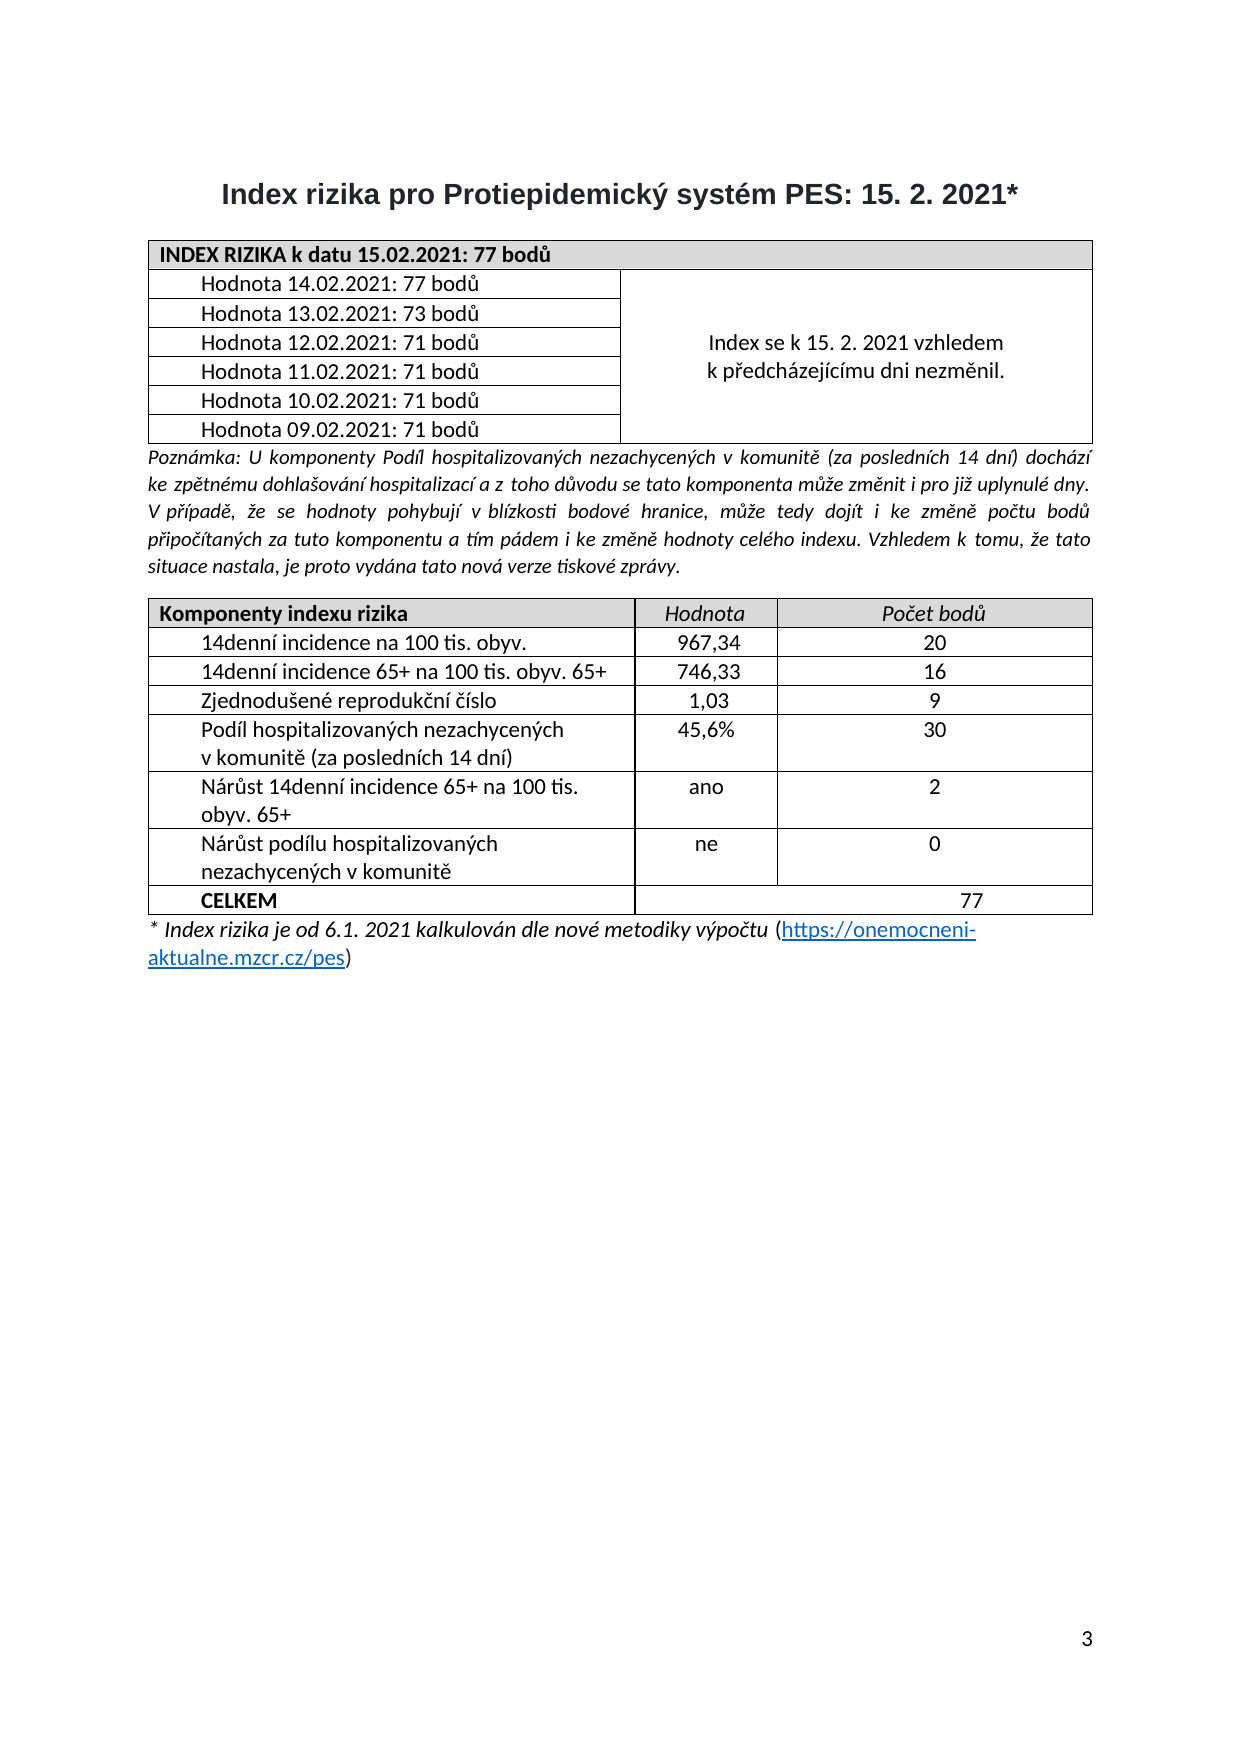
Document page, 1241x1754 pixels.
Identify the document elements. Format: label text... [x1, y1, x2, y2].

table_header Počet bodů [778, 599, 1092, 627]
table_cell 967,34 [636, 628, 777, 656]
table_header INDEX RIZIKA k datu 15.02.2021: 77 bodů [149, 241, 620, 268]
table_cell Hodnota 14.02.2021: 77 bodů [149, 270, 620, 298]
table_cell Hodnota 13.02.2021: 73 bodů [149, 299, 620, 327]
table_cell 20 [778, 628, 1092, 656]
table_cell 746,33 [636, 657, 777, 685]
table_cell Nárůst podílu hospitalizovaných nezachycených v komunitě [149, 829, 634, 885]
table_cell 0 [778, 829, 1092, 885]
table_cell Hodnota 09.02.2021: 71 bodů [149, 415, 620, 443]
text * Index rizika je od 6.1. 2021 kalkulován dle nové metodiky výpočtu (https://onemocneni-aktualne.mzcr.cz/pes) [148, 915, 1093, 971]
table_cell 77 [778, 886, 1092, 914]
table_cell ano [636, 772, 777, 828]
table_cell 30 [778, 715, 1092, 771]
table_cell 9 [778, 686, 1092, 714]
table_cell Hodnota 10.02.2021: 71 bodů [149, 386, 620, 414]
table_cell 1,03 [636, 686, 777, 714]
table_header [620, 241, 1092, 268]
table_cell Hodnota 12.02.2021: 71 bodů [149, 328, 620, 356]
table_header Komponenty indexu rizika [149, 599, 634, 627]
table_cell Nárůst 14denní incidence 65+ na 100 tis. obyv. 65+ [149, 772, 634, 828]
table_cell Zjednodušené reprodukční číslo [149, 686, 634, 714]
table_cell 45,6% [636, 715, 777, 771]
table_cell 14denní incidence 65+ na 100 tis. obyv. 65+ [149, 657, 634, 685]
table_cell [636, 886, 777, 914]
table_cell Podíl hospitalizovaných nezachycených v komunitě (za posledních 14 dní) [149, 715, 634, 771]
table_cell Hodnota 11.02.2021: 71 bodů [149, 357, 620, 385]
table_header Hodnota [636, 599, 777, 627]
table_cell 16 [778, 657, 1092, 685]
table_cell 14denní incidence na 100 tis. obyv. [149, 628, 634, 656]
table_cell CELKEM [149, 886, 634, 914]
text Poznámka: U komponenty Podíl hospitalizovaných nezachycených v komunitě (za posledních 14 dní) dochází ke zpětnému dohlašování hospitalizací a z toho důvodu se tato komponenta může změnit i pro již uplynulé dny. V případě, že se hodnoty pohybují v blízkosti bodové hranice, může tedy dojít i ke změně počtu bodů připočítaných za tuto komponentu a tím pádem i ke změně hodnoty celého indexu. Vzhledem k tomu, že tato situace nastala, je proto vydána tato nová verze tiskové zprávy. [148, 444, 1093, 579]
table_cell Index se k 15. 2. 2021 vzhledem k předcházejícímu dni nezměnil. [621, 270, 1092, 443]
table_cell ne [636, 829, 777, 885]
text Index rizika pro Protiepidemický systém PES: 15. 2. 2021* [148, 177, 1093, 210]
table_cell 2 [778, 772, 1092, 828]
